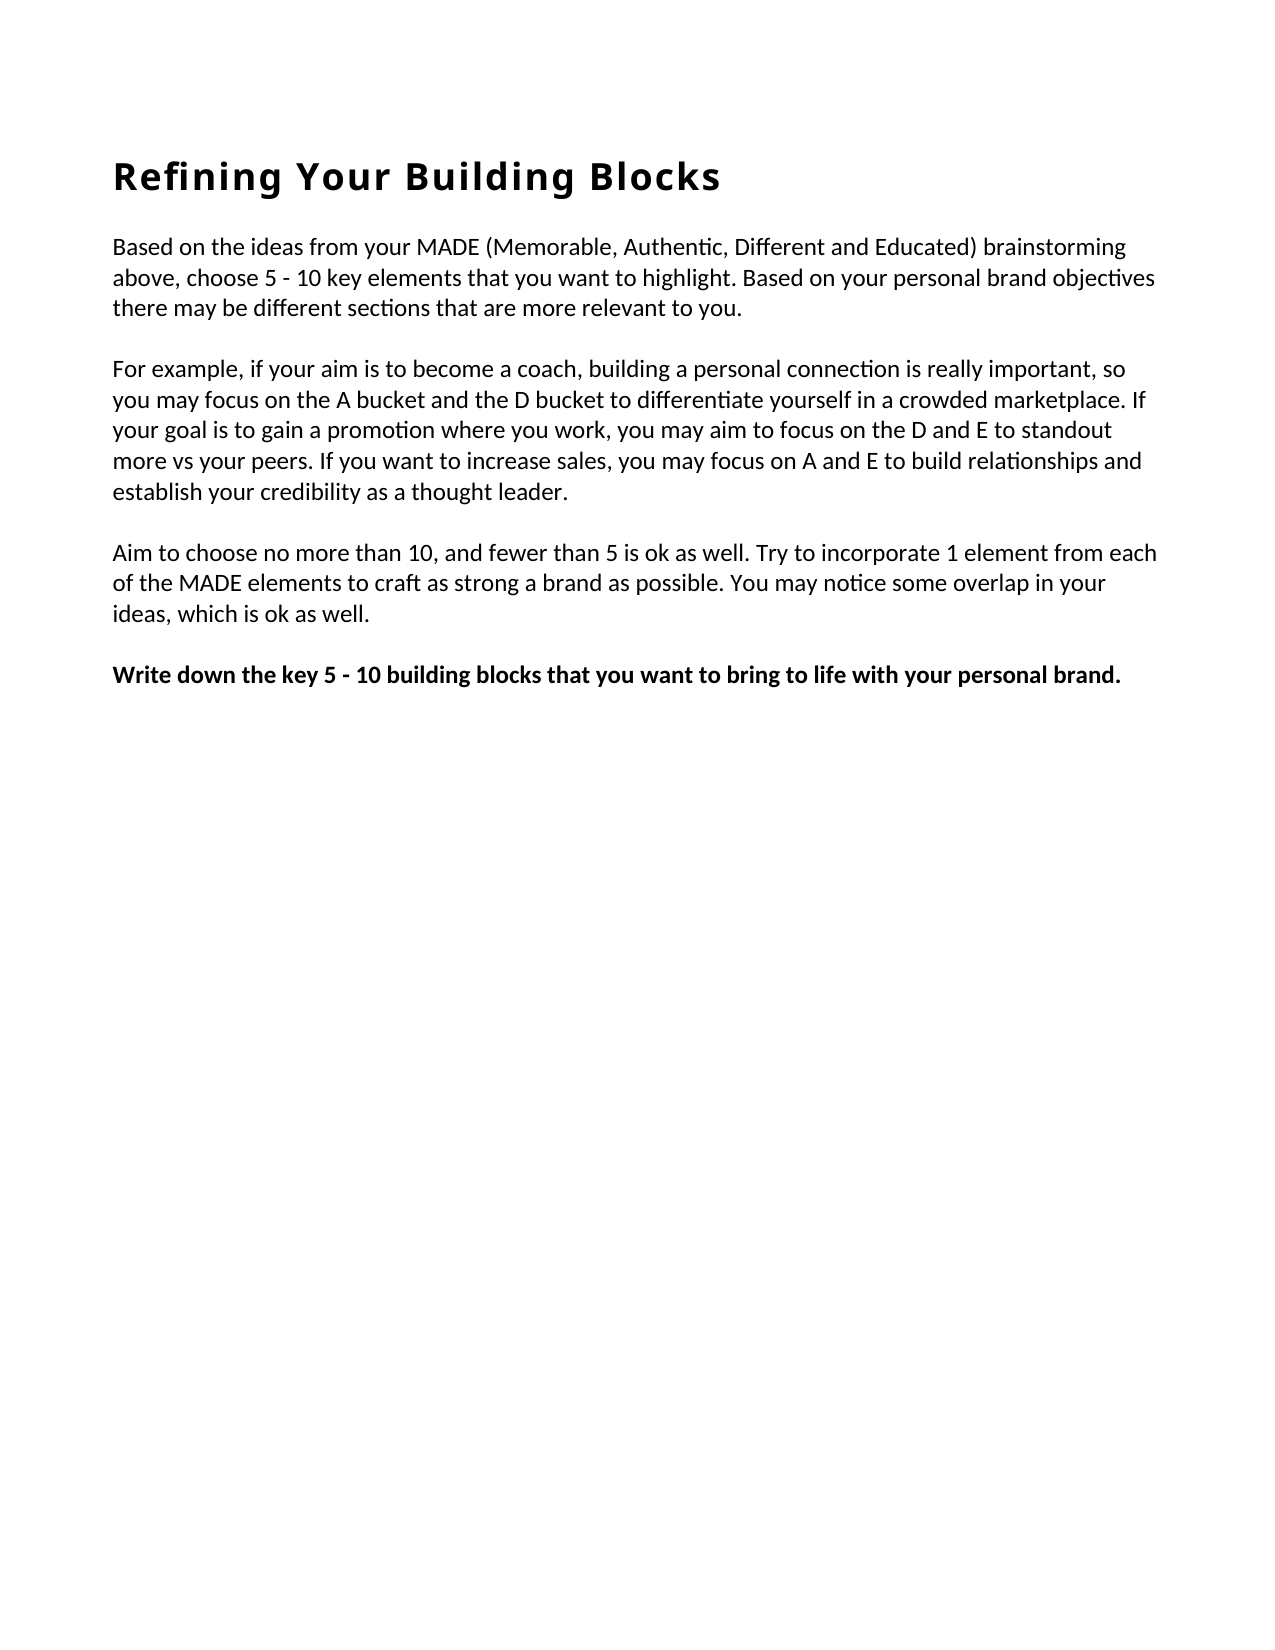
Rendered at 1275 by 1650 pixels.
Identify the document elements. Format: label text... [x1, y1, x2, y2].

text Based on the ideas from your MADE (Memorable, Authentic, Different and Educated) brainstorming above, choose 5 - 10 key elements that you want to highlight. Based on your personal brand objectives there may be different sections that are more relevant to you. [112, 232, 1162, 323]
text Write down the key 5 - 10 building blocks that you want to bring to life with your personal brand. [112, 659, 1162, 689]
text Aim to choose no more than 10, and fewer than 5 is ok as well. Try to incorporate 1 element from each of the MADE elements to craft as strong a brand as possible. You may notice some overlap in your ideas, which is ok as well. [112, 537, 1162, 628]
text For example, if your aim is to become a coach, building a personal connection is really important, so you may focus on the A bucket and the D bucket to differentiate yourself in a crowded marketplace. If your goal is to gain a promotion where you work, you may aim to focus on the D and E to standout more vs your peers. If you want to increase sales, you may focus on A and E to build relationships and establish your credibility as a thought leader. [112, 354, 1162, 506]
subtitle Refining Your Building Blocks [112, 150, 1162, 201]
